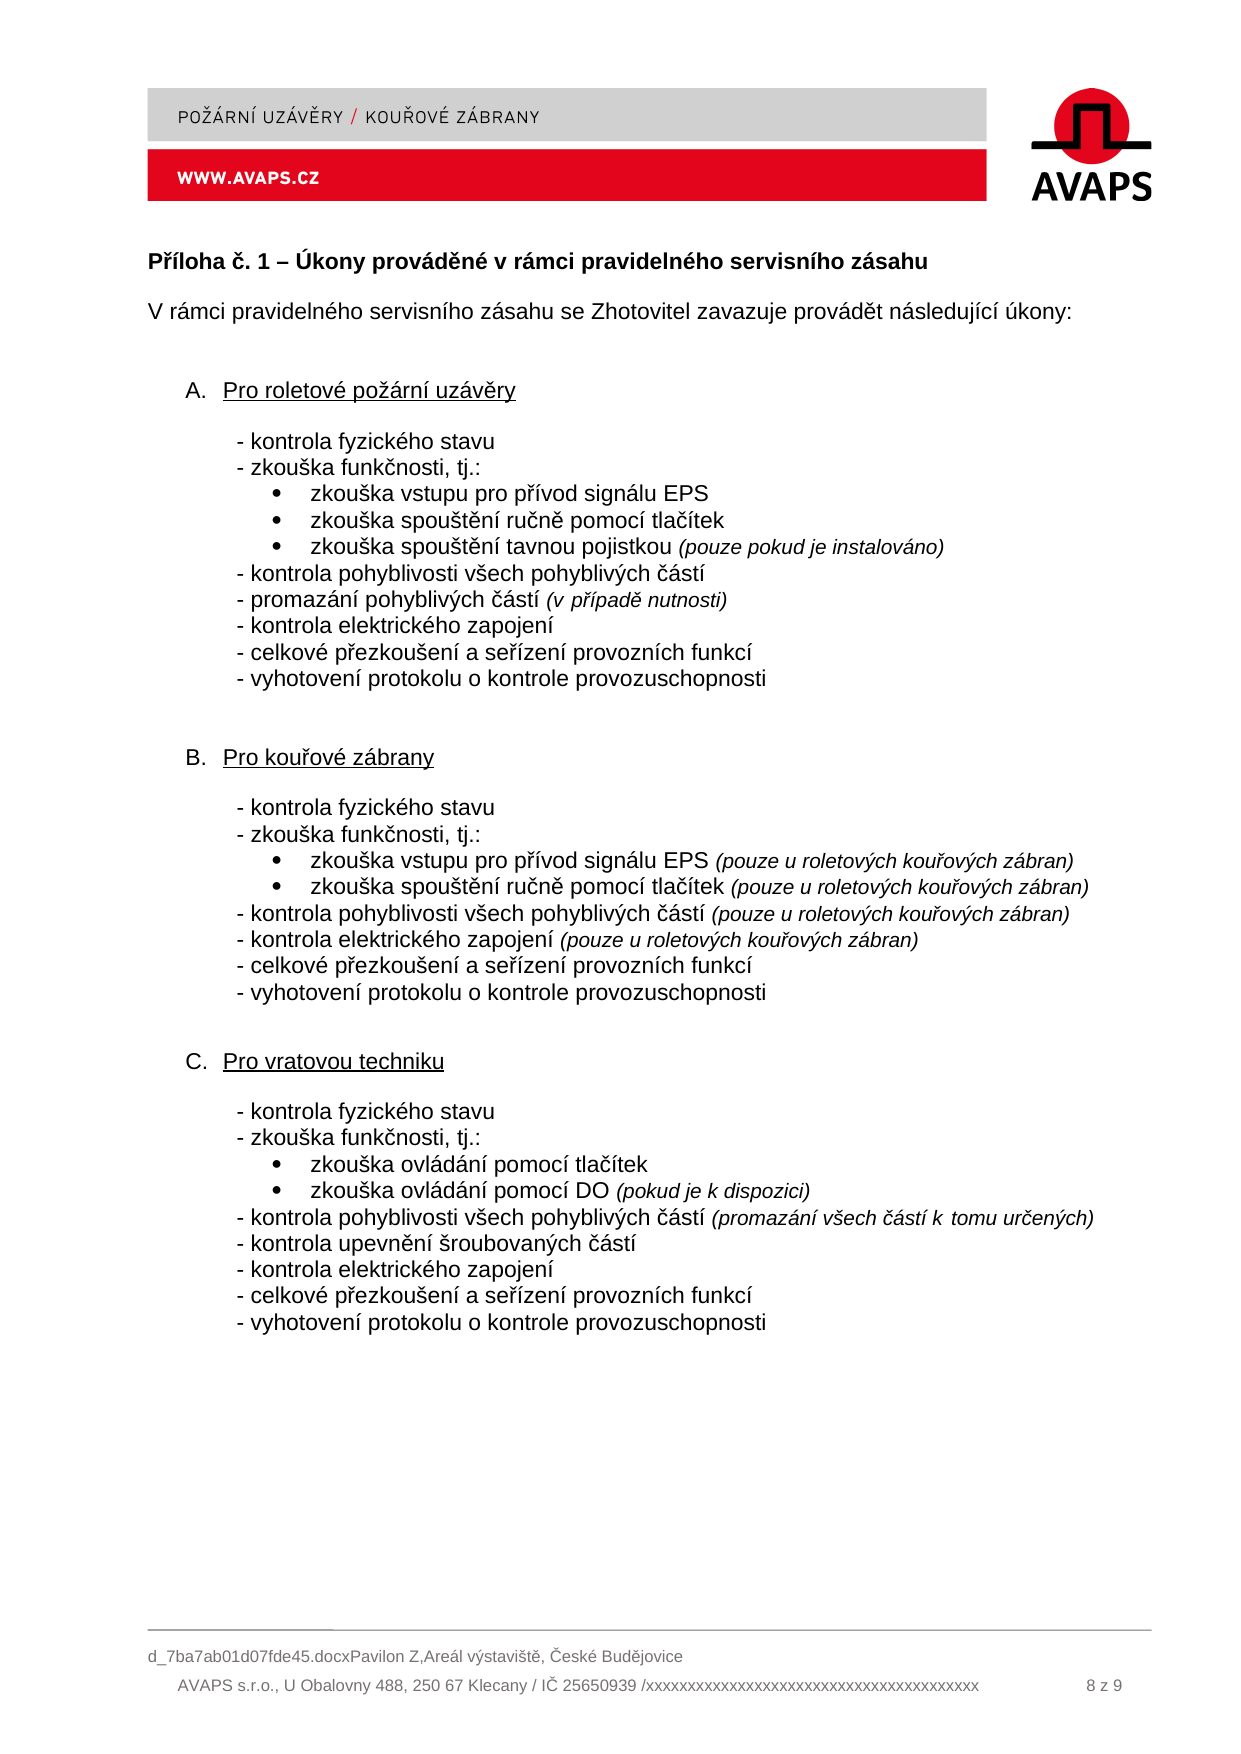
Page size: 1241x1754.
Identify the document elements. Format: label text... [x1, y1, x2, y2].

text - zkouška funkčnosti, tj.: [236, 454, 1152, 480]
text - kontrola pohyblivosti všech pohyblivých částí [236, 559, 1152, 586]
list zkouška spouštění ručně pomocí tlačítek (pouze u roletových kouřových zábran) [273, 873, 1152, 900]
text - kontrola upevnění šroubovaných částí [236, 1230, 1152, 1256]
text - kontrola fyzického stavu [236, 794, 1152, 821]
text - vyhotovení protokolu o kontrole provozuschopnosti [236, 1309, 1152, 1335]
text Příloha č. 1 – Úkony prováděné v rámci pravidelného servisního zásahu [148, 248, 1152, 274]
text - celkové přezkoušení a seřízení provozních funkcí [236, 952, 1152, 979]
text - kontrola pohyblivosti všech pohyblivých částí (promazání všech částí k tomu určených) [236, 1203, 1152, 1230]
text - kontrola elektrického zapojení [236, 612, 1152, 638]
list Pro kouřové zábrany [185, 744, 1152, 770]
text - vyhotovení protokolu o kontrole provozuschopnosti [236, 665, 1152, 691]
text - celkové přezkoušení a seřízení provozních funkcí [236, 638, 1152, 665]
list zkouška spouštění tavnou pojistkou (pouze pokud je instalováno) [273, 533, 1152, 559]
text - celkové přezkoušení a seřízení provozních funkcí [236, 1282, 1152, 1309]
list Pro vratovou techniku [185, 1048, 1152, 1074]
text - zkouška funkčnosti, tj.: [236, 821, 1152, 847]
text - kontrola elektrického zapojení (pouze u roletových kouřových zábran) [236, 926, 1152, 952]
list zkouška spouštění ručně pomocí tlačítek [273, 507, 1152, 533]
text V rámci pravidelného servisního zásahu se Zhotovitel zavazuje provádět následující úkony: [148, 298, 1152, 325]
text - zkouška funkčnosti, tj.: [236, 1124, 1152, 1151]
text - kontrola fyzického stavu [236, 428, 1152, 454]
text - kontrola fyzického stavu [236, 1098, 1152, 1124]
list Pro roletové požární uzávěry [185, 377, 1152, 404]
text - kontrola pohyblivosti všech pohyblivých částí (pouze u roletových kouřových zábran) [236, 900, 1152, 926]
list zkouška ovládání pomocí DO (pokud je k dispozici) [273, 1177, 1152, 1203]
text - kontrola elektrického zapojení [236, 1256, 1152, 1282]
list zkouška vstupu pro přívod signálu EPS (pouze u roletových kouřových zábran) [273, 847, 1152, 873]
text - promazání pohyblivých částí (v případě nutnosti) [236, 586, 1152, 612]
list zkouška vstupu pro přívod signálu EPS [273, 480, 1152, 507]
picture [147, 88, 1152, 201]
text - vyhotovení protokolu o kontrole provozuschopnosti [236, 979, 1152, 1005]
list zkouška ovládání pomocí tlačítek [273, 1151, 1152, 1177]
